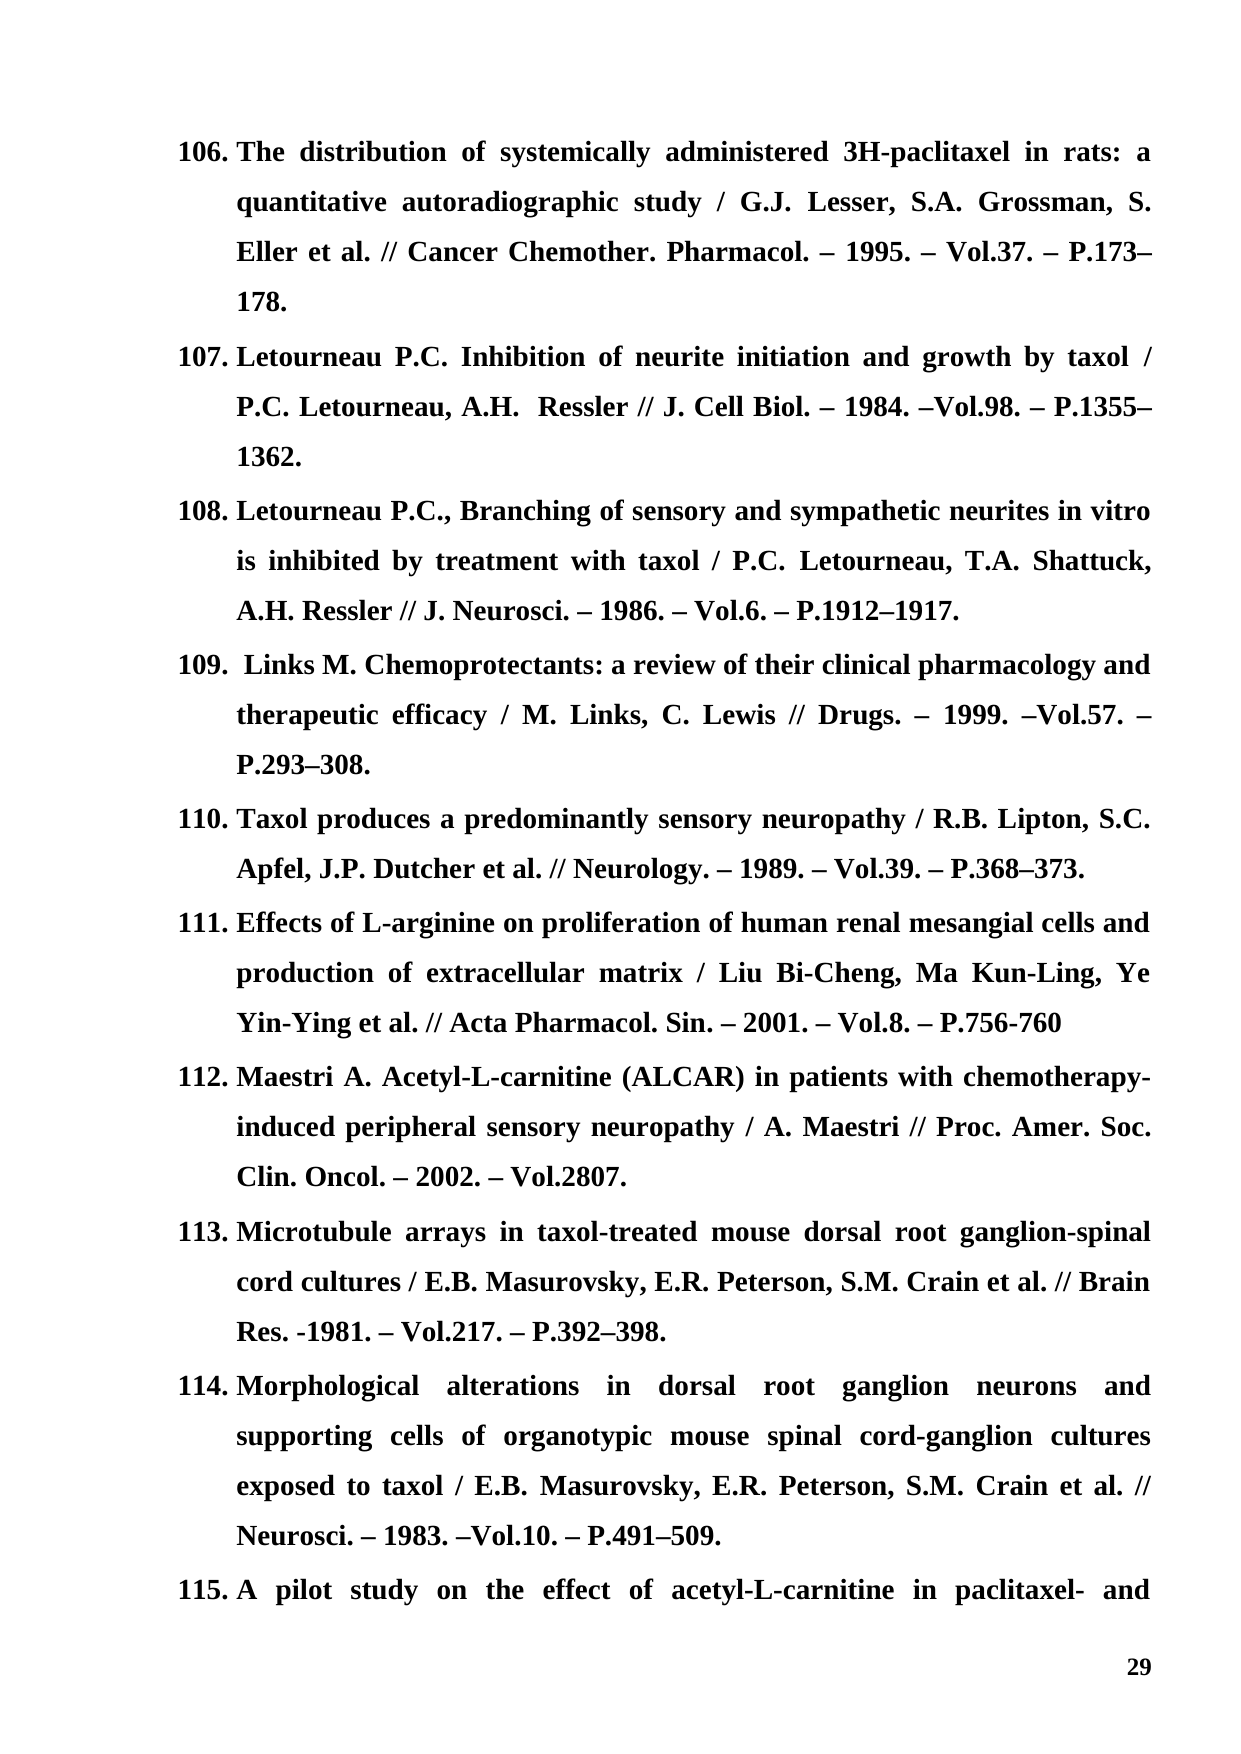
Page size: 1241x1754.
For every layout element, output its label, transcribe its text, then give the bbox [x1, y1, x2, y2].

list Morphological alterations in dorsal root ganglion neurons and supporting cells of organotypic mouse spinal cord-ganglion cultures exposed to taxol / E.B. Masurovsky, E.R. Peterson, S.M. Crain et al. // Neurosci. – 1983. –Vol.10. – P.491–509. [177, 1351, 1152, 1551]
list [177, 1556, 1152, 1606]
list Maestri A. Acetyl-L-carnitine (ALCAR) in patients with chemotherapy- induced peripheral sensory neuropathy / A. Maestri // Proc. Amer. Soc. Clin. Oncol. – 2002. – Vol.2807. [177, 1043, 1152, 1193]
list Microtubule arrays in taxol-treated mouse dorsal root ganglion-spinal cord cultures / E.B. Masurovsky, E.R. Peterson, S.M. Crain et al. // Brain Res. -1981. – Vol.217. – P.392–398. [177, 1197, 1152, 1347]
list The distribution of systemically administered 3H-paclitaxel in rats: a quantitative autoradiographic study / G.J. Lesser, Grossman, S. Eller et al. // Cancer Chemother. Pharmacol. – 1995. – Vol.37. – P.173–178. [177, 118, 1152, 318]
list Letourneau P.C. Inhibition of neurite initiation and growth by taxol / P.C. Letourneau, A.H. Ressler // J. Cell Biol. – 1984. –Vol.98. – P.1355–1362. [177, 322, 1152, 472]
list Letourneau P.C., Branching of sensory and sympathetic neurites in vitro is inhibited by treatment with taxol / P.C. Letourneau, T.A. Shattuck, A.H. Ressler // J. Neurosci. – 1986. – Vol.6. – P.1912–1917. [177, 476, 1152, 626]
list Links M. Chemoprotectants: a review of their clinical pharmacology and therapeutic efficacy / M. Links, C. Lewis // Drugs. – 1999. –Vol.57. – P.293–308. [177, 631, 1152, 781]
list Taxol produces a predominantly sensory neuropathy / R.B. Lipton, S.C. Apfel, J.P. Dutcher et al. // Neurology. – 1989. – Vol.39. – P.368–373. [177, 785, 1152, 885]
list Effects of L-arginine on proliferation of human renal mesangial cells and production of extracellular matrix / Liu Bi-Cheng, Ma Kun-Ling, Ye Yin-Ying et al. // Acta Pharmacol. Sin. – 2001. – Vol.8. – P.756-760 [177, 889, 1152, 1039]
